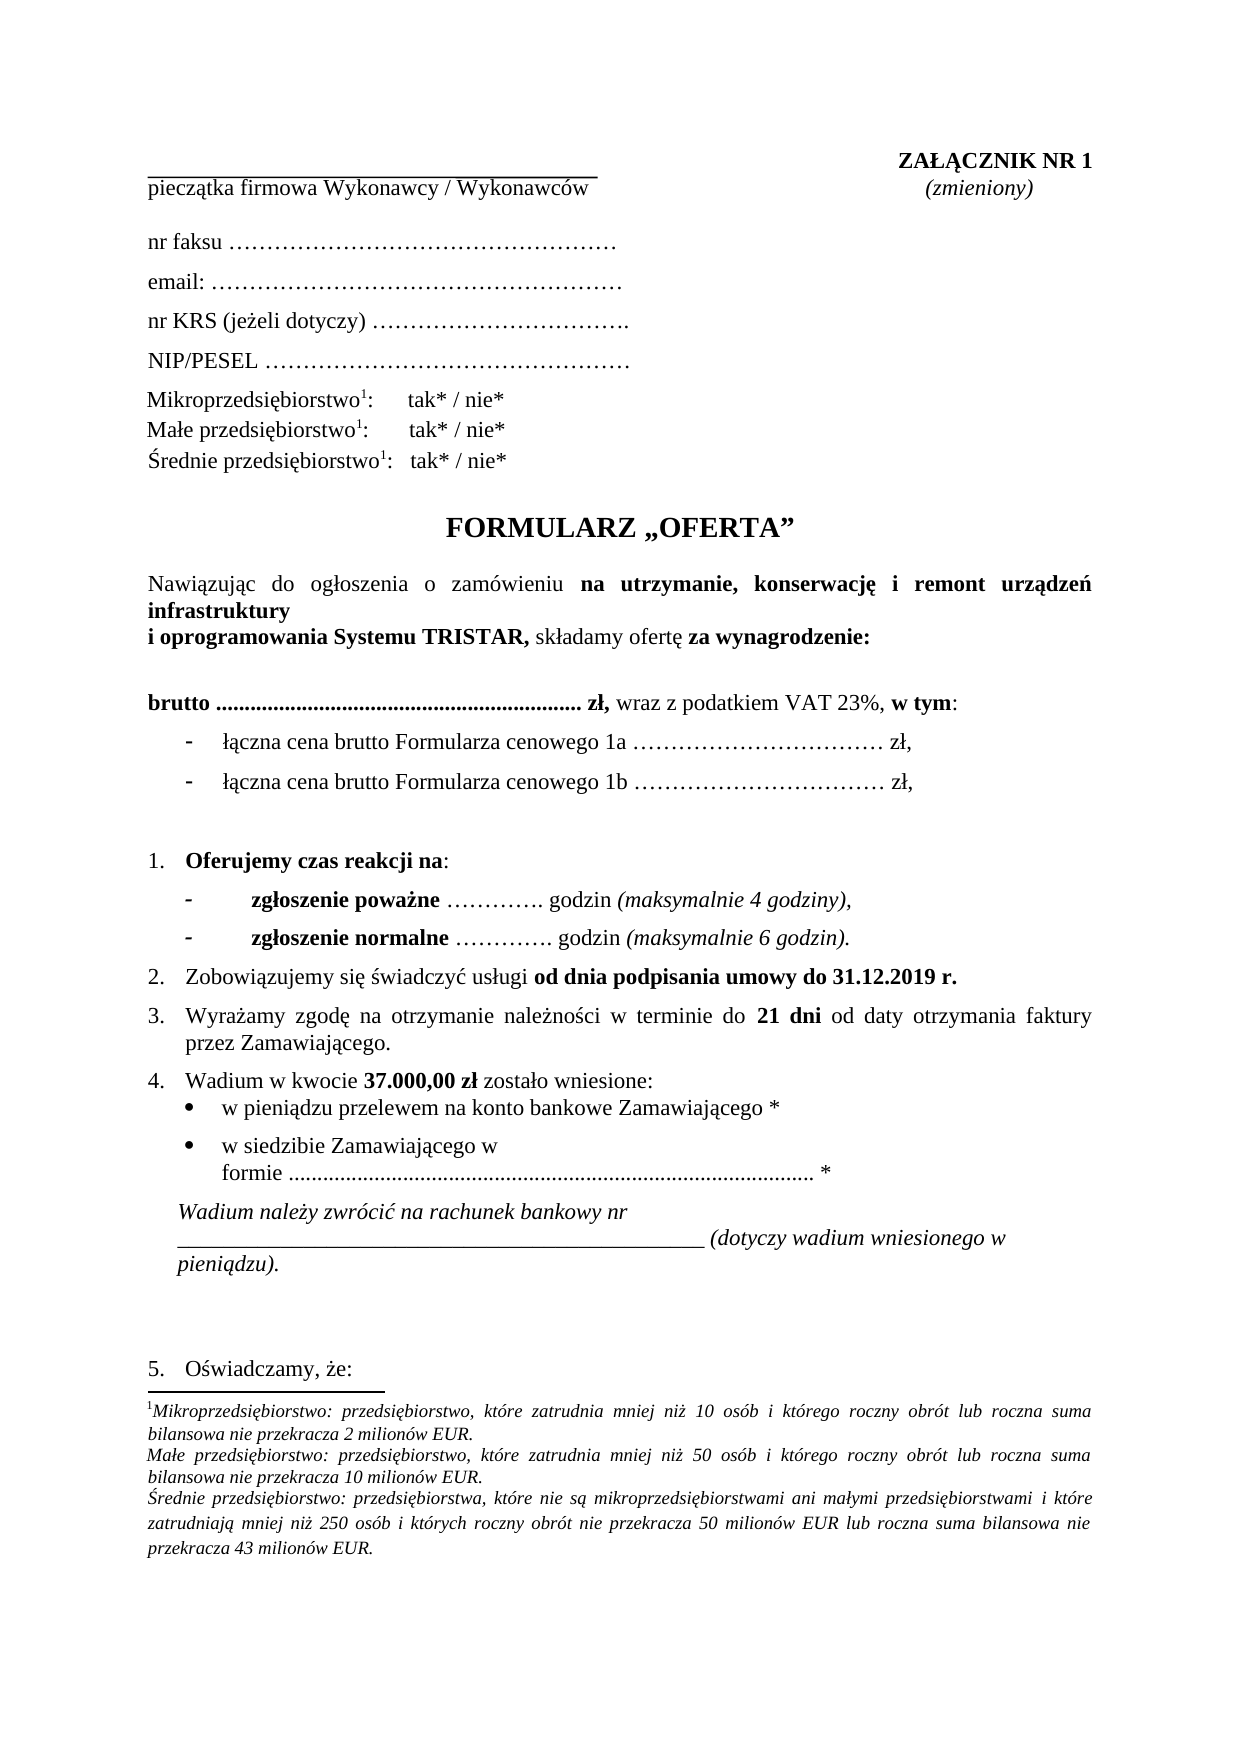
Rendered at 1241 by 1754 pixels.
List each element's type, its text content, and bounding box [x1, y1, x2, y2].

text Nawiązując do ogłoszenia o zamówieniu na utrzymanie, konserwację i remont urządzeń infrastruktury i oprogramowania Systemu TRISTAR, składamy ofertę za wynagrodzenie: [148, 570, 1093, 649]
text nr faksu …………………………………………… [148, 228, 1093, 255]
list zgłoszenie poważne …………. godzin (maksymalnie 4 godziny), [183, 886, 1093, 912]
list w siedzibie Zamawiającego w formie ............................................................................................ * [185, 1133, 1093, 1185]
list Wadium w kwocie 37.000,00 zł zostało wniesione: [148, 1067, 1093, 1094]
text ZAŁĄCZNIK NR 1 [148, 148, 1093, 174]
text FORMULARZ „OFERTA” [148, 510, 1093, 544]
text Małe przedsiębiorstwo1: tak* / nie* [146, 416, 1093, 443]
text NIP/PESEL ………………………………………… [148, 347, 1093, 373]
list Wyrażamy zgodę na otrzymanie należności w terminie do 21 dni od daty otrzymania faktury przez Zamawiającego. [148, 1002, 1093, 1055]
list w pieniądzu przelewem na konto bankowe Zamawiającego * [185, 1094, 1137, 1120]
list Oświadczamy, że: [148, 1354, 1093, 1381]
text Wadium należy zwrócić na rachunek bankowy nr ______________________________________________ (dotyczy wadium wniesionego w pieniądzu). [177, 1198, 1093, 1277]
text nr KRS (jeżeli dotyczy) ……………………………. [148, 307, 1093, 334]
list Oferujemy czas reakcji na: [148, 847, 1093, 873]
list łączna cena brutto Formularza cenowego 1b …………………………… zł, [185, 768, 1093, 794]
text Mikroprzedsiębiorstwo: tak* / nie* [146, 386, 1093, 413]
text pieczątka firmowa Wykonawcy / Wykonawców (zmieniony) [148, 174, 1093, 200]
text brutto ................................................................ zł, wraz z podatkiem VAT 23%, w tym: [148, 689, 1093, 715]
list Zobowiązujemy się świadczyć usługi od dnia podpisania umowy do 31.12.2019 r. [148, 963, 1093, 990]
text Średnie przedsiębiorstwo1: tak* / nie* [148, 447, 1093, 473]
list zgłoszenie normalne …………. godzin (maksymalnie 6 godzin). [183, 924, 1093, 951]
text email: ……………………………………………… [148, 268, 1093, 294]
list łączna cena brutto Formularza cenowego 1a …………………………… zł, [185, 728, 1093, 755]
